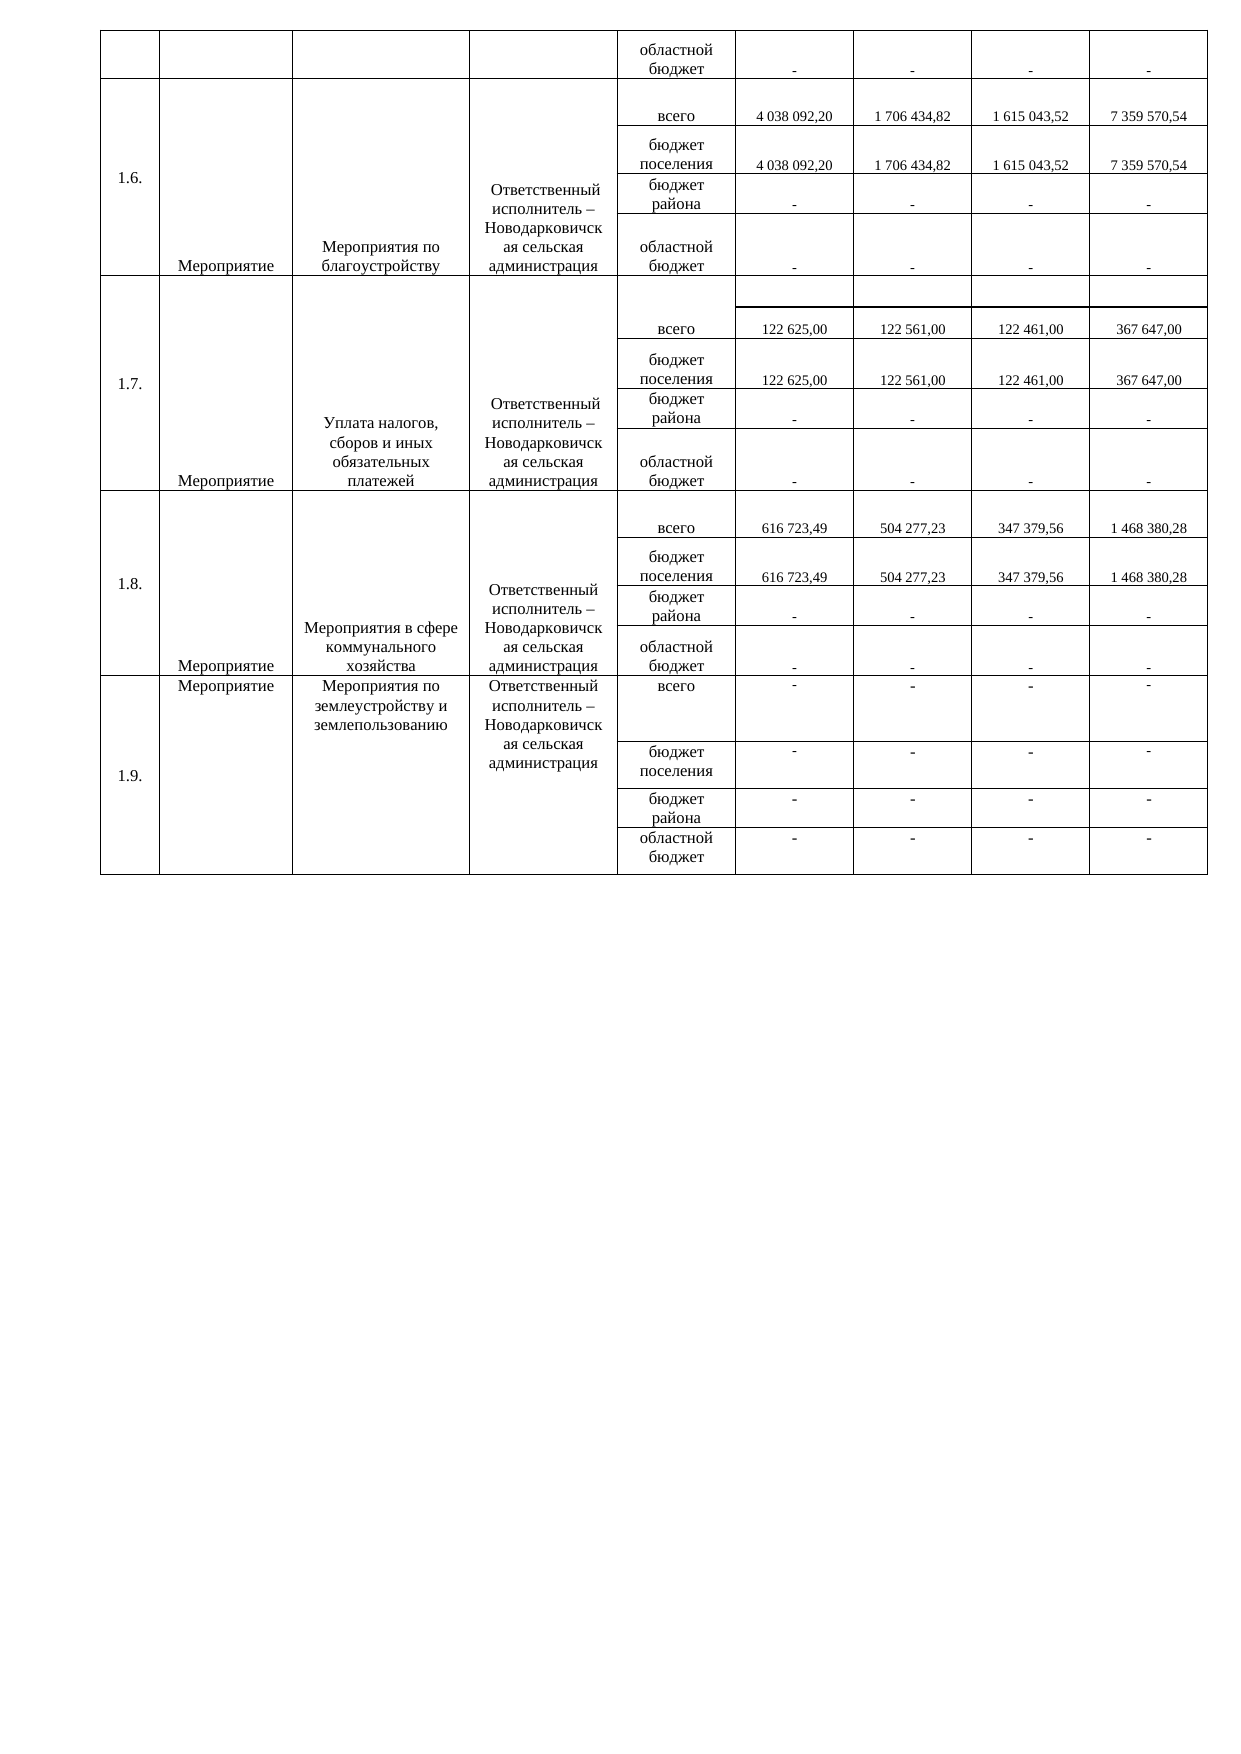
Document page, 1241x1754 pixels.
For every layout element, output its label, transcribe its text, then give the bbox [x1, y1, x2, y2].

table_cell областной бюджет [618, 429, 735, 490]
table_cell - [736, 389, 853, 427]
table_cell - [736, 742, 853, 788]
table_cell 616 723,49 [736, 538, 853, 585]
table_cell - [1090, 676, 1207, 741]
table_cell [1090, 276, 1207, 306]
table_cell - [854, 586, 971, 625]
table_cell всего [618, 276, 735, 338]
table_cell 616 723,49 [736, 491, 853, 537]
table_cell - [1090, 214, 1207, 275]
table_cell 122 461,00 [972, 308, 1089, 338]
table_cell 122 625,00 [736, 339, 853, 388]
table_cell 7 359 570,54 [1090, 126, 1207, 173]
table_cell бюджет поселения [618, 538, 735, 585]
table_cell 347 379,56 [972, 491, 1089, 537]
table_cell областной бюджет [618, 214, 735, 275]
table_cell - [736, 789, 853, 827]
table_cell - [972, 31, 1089, 78]
table_cell - [736, 214, 853, 275]
table_cell Мероприятия в сфере коммунального хозяйства [293, 491, 469, 675]
table_cell 122 461,00 [972, 339, 1089, 388]
table_cell 1 615 043,52 [972, 79, 1089, 125]
table_cell - [854, 31, 971, 78]
table_cell бюджет поселения [618, 126, 735, 173]
table_cell - [1090, 828, 1207, 874]
table_cell бюджет района [618, 789, 735, 827]
table_cell - [854, 676, 971, 741]
table_cell бюджет района [618, 174, 735, 213]
table_cell Мероприятие [160, 79, 292, 275]
table_cell 367 647,00 [1090, 308, 1207, 338]
table_cell Ответственный исполнитель – Новодарковичская сельская администрация [470, 276, 617, 490]
table_cell 1.7. [101, 276, 159, 490]
table_cell - [854, 429, 971, 490]
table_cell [470, 79, 617, 275]
table_cell Мероприятие [160, 491, 292, 675]
table_cell областной бюджет [618, 828, 735, 874]
table_cell 1 706 434,82 [854, 126, 971, 173]
table_cell - [972, 586, 1089, 625]
table_cell - [736, 626, 853, 675]
table_cell 1.9. [101, 676, 159, 874]
table_cell - [854, 626, 971, 675]
table_cell - [854, 389, 971, 427]
table_cell 7 359 570,54 [1090, 79, 1207, 125]
table_cell - [736, 828, 853, 874]
table_cell 1 468 380,28 [1090, 491, 1207, 537]
table_cell 4 038 092,20 [736, 126, 853, 173]
table_cell 1.6. [101, 79, 159, 275]
table_cell Ответственный исполнитель – Новодарковичская сельская администрация [470, 491, 617, 675]
table_cell 122 625,00 [736, 308, 853, 338]
table_cell всего [618, 79, 735, 125]
table_cell - [854, 789, 971, 827]
table_cell бюджет района [618, 586, 735, 625]
table_cell 4 038 092,20 [736, 79, 853, 125]
table_cell - [972, 174, 1089, 213]
table_cell Уплата налогов, сборов и иных обязательных платежей [293, 276, 469, 490]
table_cell [972, 276, 1089, 306]
table_cell 1 615 043,52 [972, 126, 1089, 173]
table_cell 122 561,00 [854, 339, 971, 388]
table_cell - [854, 214, 971, 275]
table_cell - [1090, 789, 1207, 827]
table_cell - [972, 789, 1089, 827]
table_cell - [1090, 389, 1207, 427]
table_cell 1 468 380,28 [1090, 538, 1207, 585]
table_cell - [736, 31, 853, 78]
table_cell - [854, 742, 971, 788]
table_cell 122 561,00 [854, 308, 971, 338]
table_cell - [854, 174, 971, 213]
table_cell - [972, 389, 1089, 427]
table_cell - [736, 174, 853, 213]
table_cell [854, 276, 971, 306]
table_cell - [1090, 429, 1207, 490]
table_cell 504 277,23 [854, 538, 971, 585]
table_cell - [972, 429, 1089, 490]
table_cell бюджет поселения [618, 742, 735, 788]
table_cell областной бюджет [618, 31, 735, 78]
table_cell Мероприятия по благоустройству [293, 79, 469, 275]
table_cell Мероприятия по землеустройству и землепользованию [293, 676, 469, 874]
table_cell - [736, 429, 853, 490]
table_cell - [972, 214, 1089, 275]
table_cell [736, 276, 853, 306]
table_cell - [1090, 174, 1207, 213]
table_cell 347 379,56 [972, 538, 1089, 585]
table_cell бюджет поселения [618, 339, 735, 388]
table_cell областной бюджет [618, 626, 735, 675]
table_cell - [736, 586, 853, 625]
table_cell - [1090, 742, 1207, 788]
table_cell 1.8. [101, 491, 159, 675]
table_cell бюджет района [618, 389, 735, 427]
table_cell - [972, 828, 1089, 874]
table_cell - [1090, 31, 1207, 78]
table_cell Мероприятие [160, 276, 292, 490]
table_cell - [736, 676, 853, 741]
table_cell 1 706 434,82 [854, 79, 971, 125]
table_cell всего [618, 676, 735, 741]
table_cell - [1090, 626, 1207, 675]
table_cell 367 647,00 [1090, 339, 1207, 388]
table_cell 504 277,23 [854, 491, 971, 537]
table_cell Ответственный исполнитель – Новодарковичская сельская администрация [470, 676, 617, 874]
table_cell - [854, 828, 971, 874]
table_cell - [1090, 586, 1207, 625]
table_cell - [972, 742, 1089, 788]
table_cell - [972, 626, 1089, 675]
table_cell Мероприятие [160, 676, 292, 874]
table_cell - [972, 676, 1089, 741]
table_cell всего [618, 491, 735, 537]
